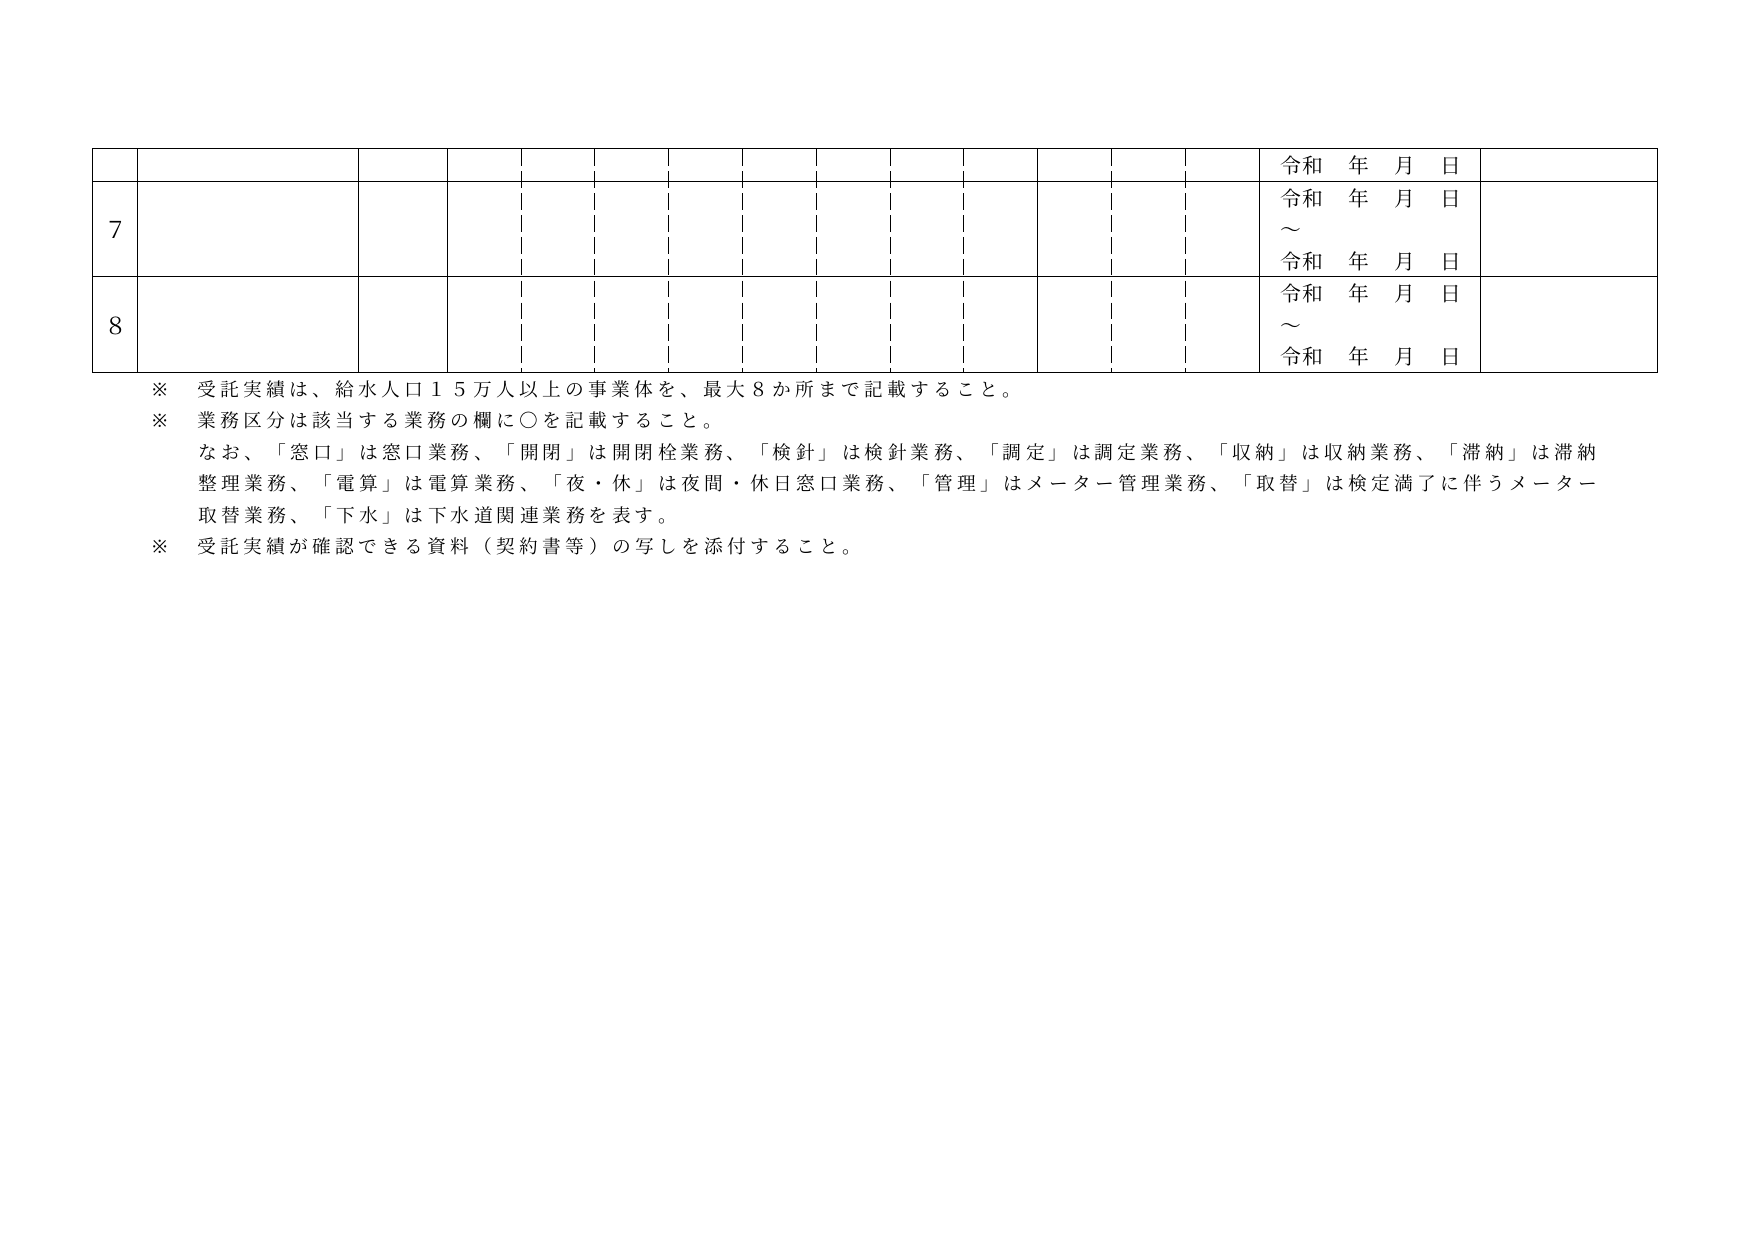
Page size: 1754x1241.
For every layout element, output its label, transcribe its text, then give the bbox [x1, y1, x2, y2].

table_cell [964, 277, 1037, 372]
table_cell [669, 277, 742, 372]
table_cell [743, 277, 816, 372]
table_cell [816, 182, 890, 276]
table_cell [595, 182, 669, 276]
table_cell [1111, 149, 1185, 181]
text なお、「窓口」は窓口業務、「開閉」は開閉栓業務、「検針」は検針業務、「調定」は調定業務、「収納」は収納業務、「滞納」は滞納整理業務、「電算」は電算業務、「夜・休」は夜間・休日窓口業務、「管理」はメーター管理業務、「取替」は検定満了に伴うメーター取替業務、「下水」は下水道関連業務を表す。 [175, 436, 1602, 530]
table_cell ８ [93, 277, 137, 372]
table_cell [521, 182, 595, 276]
table_cell [1038, 277, 1111, 372]
table_cell [1038, 182, 1111, 276]
table_cell [1481, 149, 1657, 181]
table_cell [138, 277, 358, 372]
table_cell 令和 年 月 日～ 令和 年 月 日 [1260, 182, 1480, 276]
table_cell ７ [93, 182, 137, 276]
table_cell [1111, 182, 1185, 276]
table_cell [890, 277, 964, 372]
table_cell [1185, 182, 1259, 276]
table_cell [1185, 149, 1259, 181]
table_cell [448, 149, 521, 181]
table_cell [964, 149, 1037, 181]
table_cell ６ [93, 149, 137, 181]
text ※ 受託実績が確認できる資料（契約書等）の写しを添付すること。 [152, 530, 1602, 561]
table_cell [359, 277, 447, 372]
table_cell [138, 182, 358, 276]
table_cell [1481, 277, 1657, 372]
table_cell [448, 277, 521, 372]
table_cell [816, 149, 890, 181]
table_cell [359, 182, 447, 276]
table_cell [1481, 182, 1657, 276]
table_cell [743, 182, 816, 276]
table_cell 令和 年 月 日～ 令和 年 月 日 [1260, 149, 1480, 181]
table_cell 令和 年 月 日～ 令和 年 月 日 [1260, 277, 1480, 372]
table_cell [521, 149, 595, 181]
table_cell [1111, 277, 1185, 372]
text ※ 業務区分は該当する業務の欄に○を記載すること。 [152, 404, 1602, 436]
table_cell [890, 149, 964, 181]
table_cell [669, 149, 742, 181]
table_cell [964, 182, 1037, 276]
text ※ 受託実績は、給水人口１５万人以上の事業体を、最大８か所まで記載すること。 [152, 373, 1602, 404]
table_cell [521, 277, 595, 372]
table_cell [595, 149, 669, 181]
table_cell [1038, 149, 1111, 181]
table_cell [890, 182, 964, 276]
table_cell [359, 149, 447, 181]
table_cell [1185, 277, 1259, 372]
table_cell [595, 277, 669, 372]
table_cell [816, 277, 890, 372]
table_cell [743, 149, 816, 181]
table_cell [138, 149, 358, 181]
table_cell [448, 182, 521, 276]
table_cell [669, 182, 742, 276]
